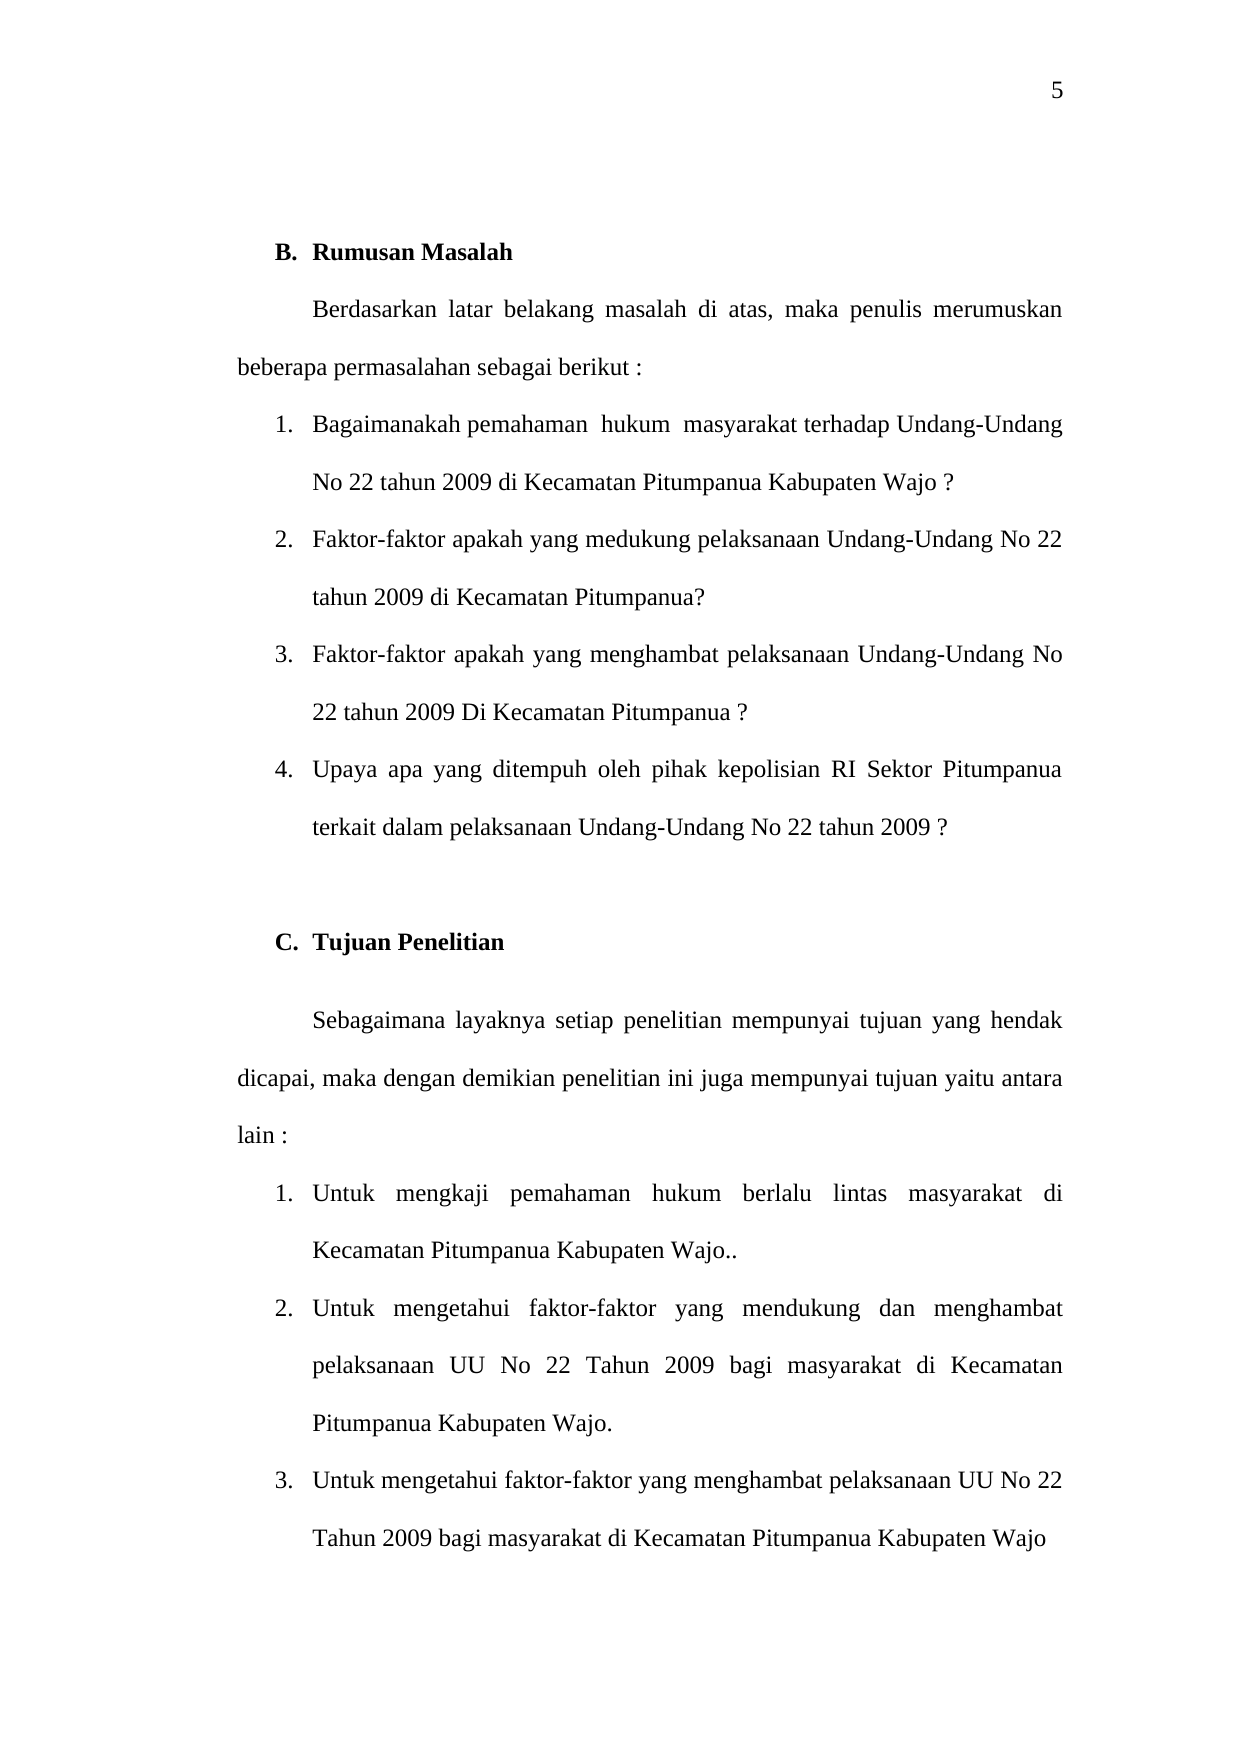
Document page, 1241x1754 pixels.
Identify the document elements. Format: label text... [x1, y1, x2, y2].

list Berdasarkan latar belakang masalah di atas, maka penulis merumuskan beberapa permasalahan sebagai berikut : [237, 294, 1063, 381]
list Faktor-faktor apakah yang menghambat pelaksanaan Undang-Undang No 22 tahun 2009 Di Kecamatan Pitumpanua ? [274, 639, 1063, 726]
list Untuk mengetahui faktor-faktor yang mendukung dan menghambat pelaksanaan UU No 22 Tahun 2009 bagi masyarakat di Kecamatan Pitumpanua Kabupaten Wajo. [274, 1293, 1063, 1437]
list Untuk mengetahui faktor-faktor yang menghambat pelaksanaan UU No 22 Tahun 2009 bagi masyarakat di Kecamatan Pitumpanua Kabupaten Wajo [274, 1465, 1063, 1552]
text Sebagaimana layaknya setiap penelitian mempunyai tujuan yang hendak dicapai, maka dengan demikian penelitian ini juga mempunyai tujuan yaitu antara lain : [237, 1005, 1063, 1149]
list Untuk mengkaji pemahaman hukum berlalu lintas masyarakat di Kecamatan Pitumpanua Kabupaten Wajo.. [274, 1178, 1063, 1264]
list Faktor-faktor apakah yang medukung pelaksanaan Undang-Undang No 22 tahun 2009 di Kecamatan Pitumpanua? [274, 524, 1063, 611]
list Bagaimanakah pemahaman hukum masyarakat terhadap Undang-Undang No 22 tahun 2009 di Kecamatan Pitumpanua Kabupaten Wajo ? [274, 409, 1063, 496]
list Tujuan Penelitian [274, 927, 1063, 956]
list Upaya apa yang ditempuh oleh pihak kepolisian RI Sektor Pitumpanua terkait dalam pelaksanaan Undang-Undang No 22 tahun 2009 ? [274, 754, 1063, 841]
list Rumusan Masalah [274, 237, 1063, 266]
